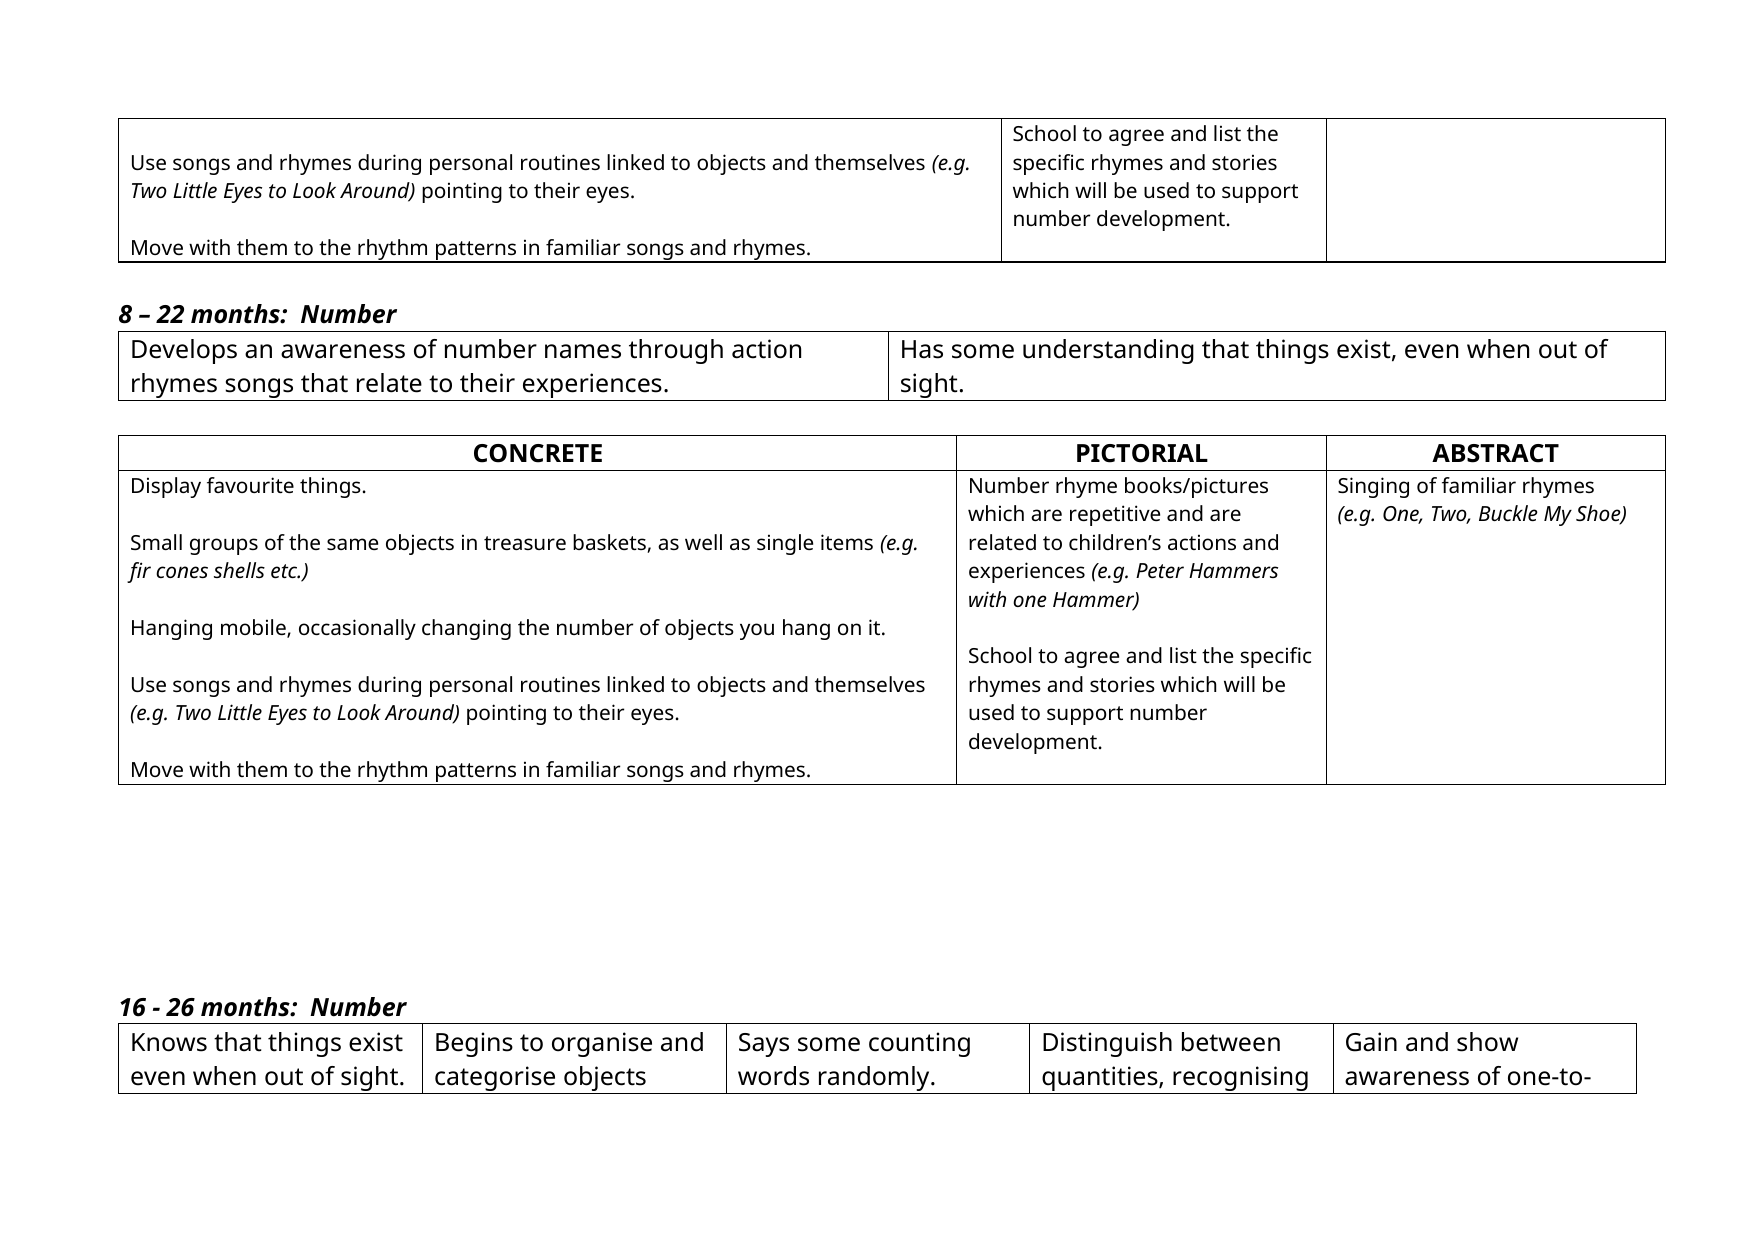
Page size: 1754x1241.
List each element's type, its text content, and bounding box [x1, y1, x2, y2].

table_header PICTORIAL [957, 436, 1326, 470]
text 16 - 26 months: Number [118, 989, 1636, 1023]
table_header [727, 1024, 1029, 1092]
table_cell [1327, 119, 1665, 261]
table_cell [119, 119, 1001, 261]
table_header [1334, 1024, 1636, 1092]
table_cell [1002, 119, 1326, 261]
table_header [1030, 1024, 1333, 1092]
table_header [119, 1024, 422, 1092]
table_header ABSTRACT [1327, 436, 1665, 470]
table_cell Singing of familiar rhymes (e.g. One, Two, Buckle My Shoe) [1327, 471, 1665, 784]
text 8 – 22 months: Number [118, 296, 1636, 331]
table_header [423, 1024, 726, 1092]
table_header Has some understanding that things exist, even when out of sight. [889, 332, 1665, 400]
table_header Develops an awareness of number names through action rhymes songs that relate to their experiences. [119, 332, 888, 400]
table_header CONCRETE [119, 436, 956, 470]
